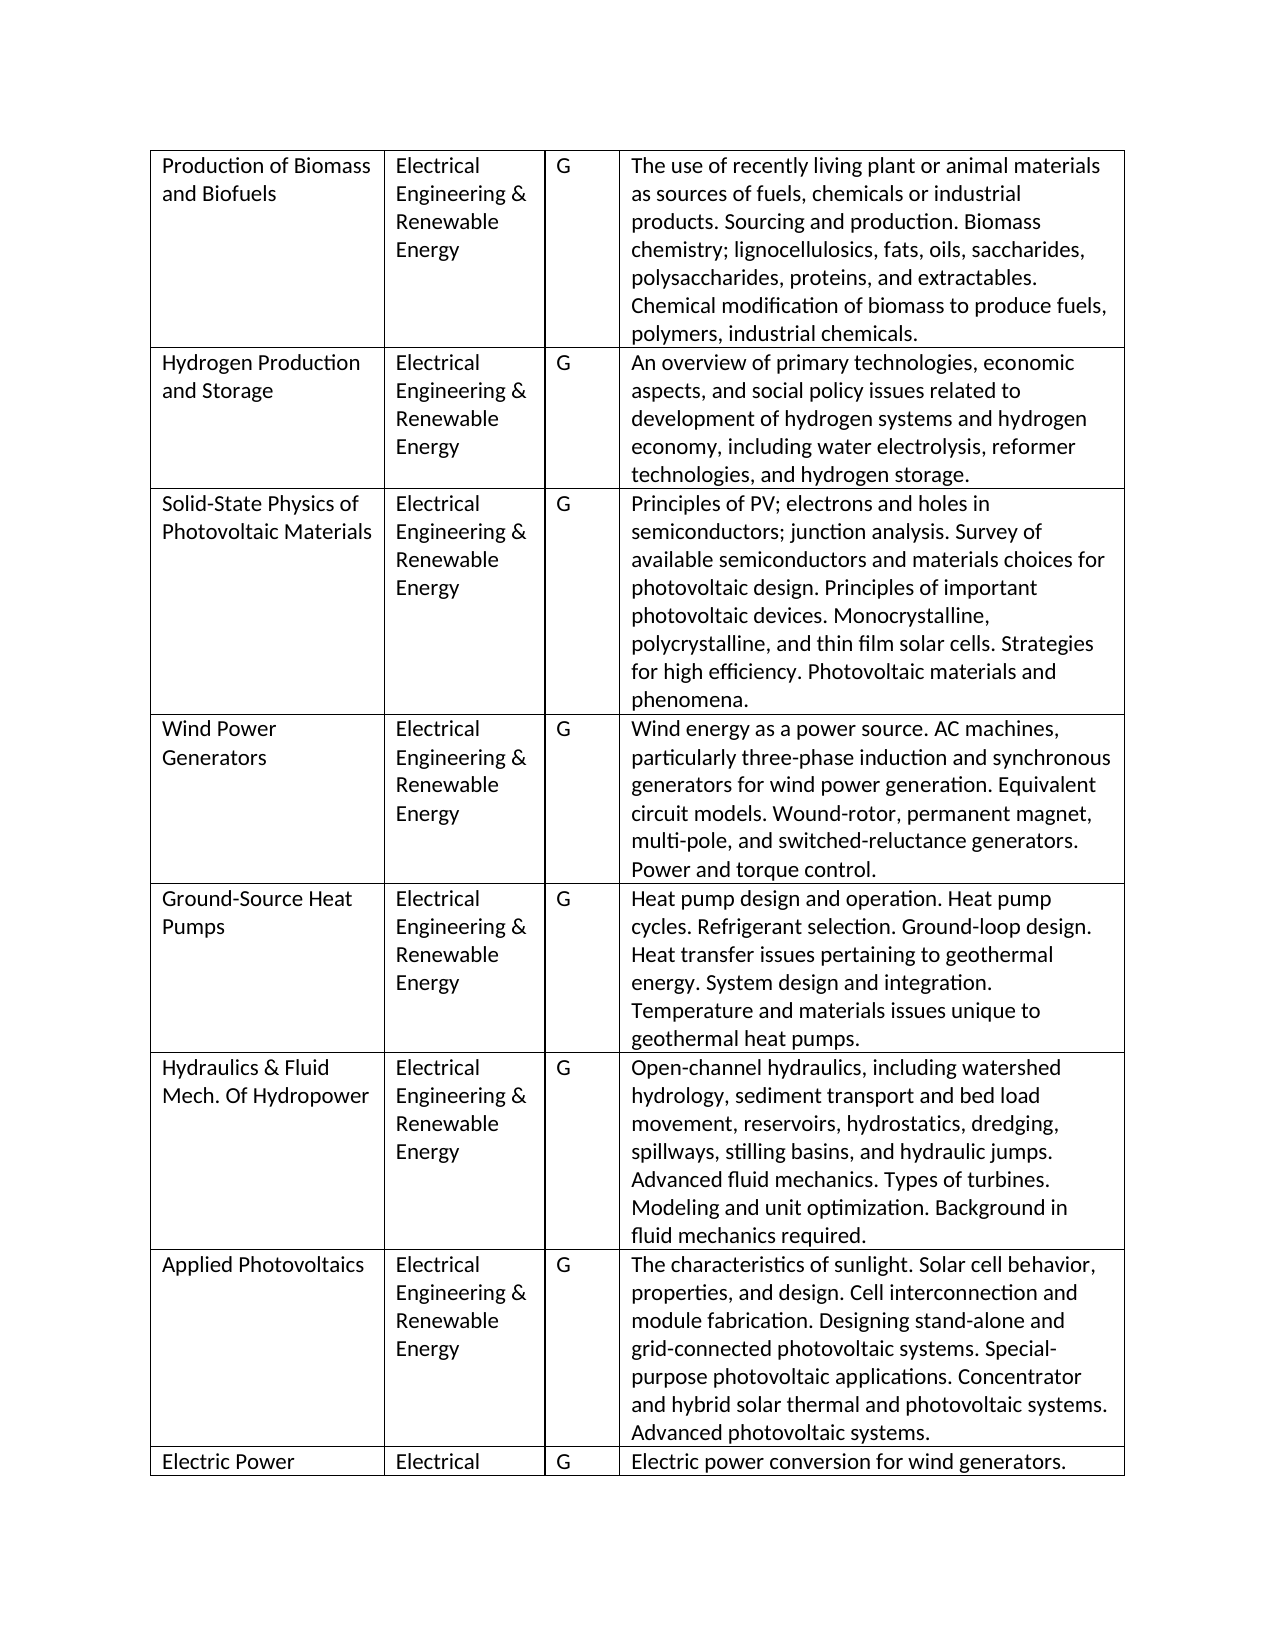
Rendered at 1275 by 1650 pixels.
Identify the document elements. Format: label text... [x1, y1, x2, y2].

table_cell Heat pump design and operation. Heat pump cycles. Refrigerant selection. Ground-loop design. Heat transfer issues pertaining to geothermal energy. System design and integration. Temperature and materials issues unique to geothermal heat pumps. [620, 884, 1124, 1052]
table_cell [620, 1447, 1124, 1475]
table_cell G [546, 348, 619, 488]
table_cell Wind energy as a power source. AC machines, particularly three-phase induction and synchronous generators for wind power generation. Equivalent circuit models. Wound-rotor, permanent magnet, multi-pole, and switched-reluctance generators. Power and torque control. [620, 715, 1124, 883]
table_cell G [546, 1447, 619, 1475]
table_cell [151, 1447, 384, 1475]
table_cell G [546, 489, 619, 713]
table_cell The use of recently living plant or animal materials as sources of fuels, chemicals or industrial products. Sourcing and production. Biomass chemistry; lignocellulosics, fats, oils, saccharides, polysaccharides, proteins, and extractables. Chemical modification of biomass to produce fuels, polymers, industrial chemicals. [620, 151, 1124, 347]
table_cell Applied Photovoltaics [151, 1250, 384, 1446]
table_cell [385, 151, 544, 347]
table_cell The characteristics of sunlight. Solar cell behavior, properties, and design. Cell interconnection and module fabrication. Designing stand-alone and grid-connected photovoltaic systems. Special-purpose photovoltaic applications. Concentrator and hybrid solar thermal and photovoltaic systems. Advanced photovoltaic systems. [620, 1250, 1124, 1446]
table_cell Electrical Engineering & Renewable Energy [385, 884, 544, 1052]
table_cell Solid-State Physics of Photovoltaic Materials [151, 489, 384, 713]
table_cell An overview of primary technologies, economic aspects, and social policy issues related to development of hydrogen systems and hydrogen economy, including water electrolysis, reformer technologies, and hydrogen storage. [620, 348, 1124, 488]
table_cell Electrical Engineering & Renewable Energy [385, 489, 544, 713]
table_cell G [546, 1250, 619, 1446]
table_cell Wind Power Generators [151, 715, 384, 883]
table_cell G [546, 1053, 619, 1249]
table_cell Ground-Source Heat Pumps [151, 884, 384, 1052]
table_cell Hydraulics & Fluid Mech. Of Hydropower [151, 1053, 384, 1249]
table_cell Electrical Engineering & Renewable Energy [385, 1053, 544, 1249]
table_cell Principles of PV; electrons and holes in semiconductors; junction analysis. Survey of available semiconductors and materials choices for photovoltaic design. Principles of important photovoltaic devices. Monocrystalline, polycrystalline, and thin film solar cells. Strategies for high efficiency. Photovoltaic materials and phenomena. [620, 489, 1124, 713]
table_cell Electrical Engineering & Renewable Energy [385, 715, 544, 883]
table_cell Electrical Engineering & Renewable Energy [385, 348, 544, 488]
table_cell G [546, 151, 619, 347]
table_cell G [546, 884, 619, 1052]
table_cell Electrical Engineering & Renewable Energy [385, 1250, 544, 1446]
table_cell G [546, 715, 619, 883]
table_cell Production of Biomass and Biofuels [151, 151, 384, 347]
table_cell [385, 1447, 544, 1475]
table_cell Hydrogen Production and Storage [151, 348, 384, 488]
table_cell Open-channel hydraulics, including watershed hydrology, sediment transport and bed load movement, reservoirs, hydrostatics, dredging, spillways, stilling basins, and hydraulic jumps. Advanced fluid mechanics. Types of turbines. Modeling and unit optimization. Background in fluid mechanics required. [620, 1053, 1124, 1249]
